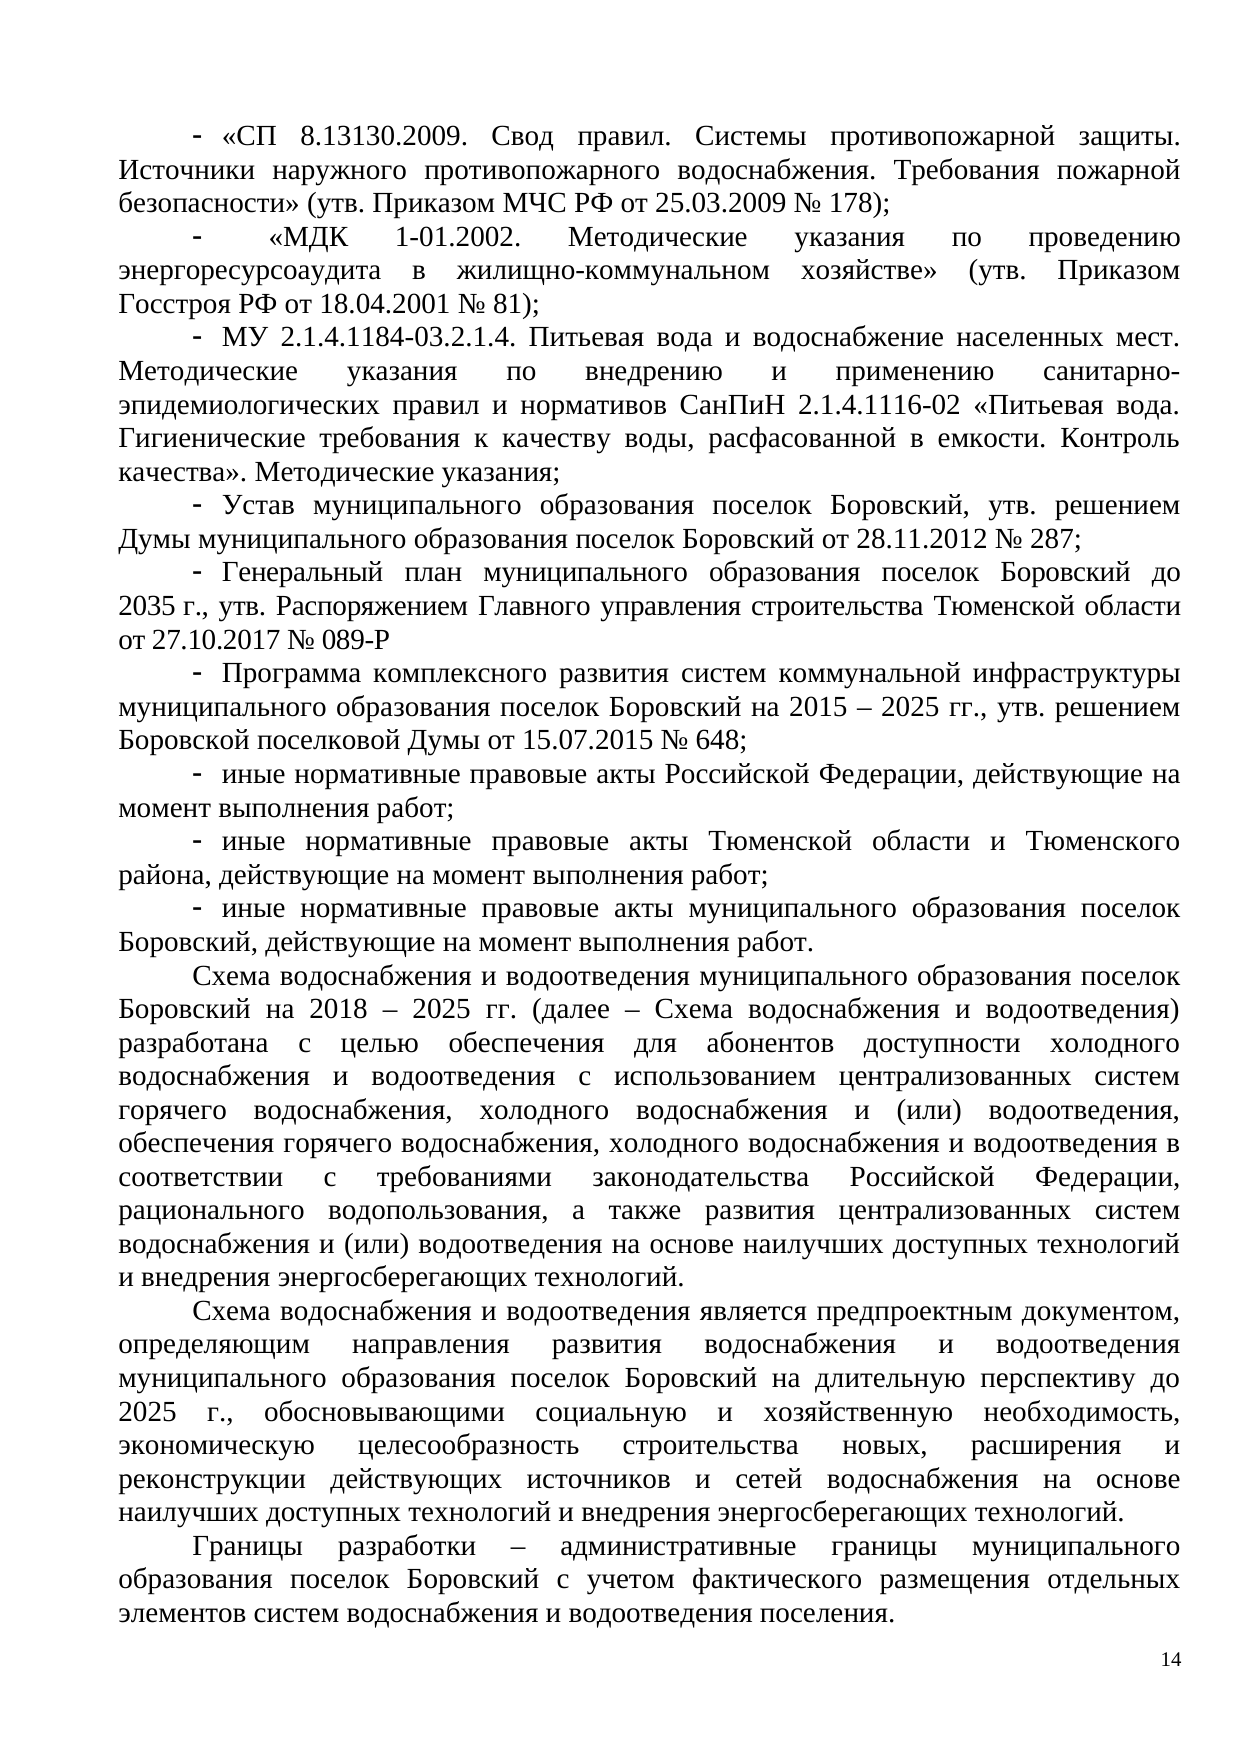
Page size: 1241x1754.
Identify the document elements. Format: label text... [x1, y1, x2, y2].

list иные нормативные правовые акты муниципального образования поселок Боровский, действующие на момент выполнения работ. [118, 890, 1181, 958]
list «МДК 1-01.2002. Методические указания по проведению энергоресурсоаудита в жилищно-коммунальном хозяйстве» (утв. Приказом Госстроя РФ от 18.04.2001 № 81); [118, 219, 1181, 319]
list «СП 8.13130.2009. Свод правил. Системы противопожарной защиты. Источники наружного противопожарного водоснабжения. Требования пожарной безопасности» (утв. Приказом МЧС РФ от 25.03.2009 № 178); [118, 118, 1181, 219]
list МУ 2.1.4.1184-03.2.1.4. Питьевая вода и водоснабжение населенных мест. Методические указания по внедрению и применению санитарно-эпидемиологических правил и нормативов СанПиН 2.1.4.1116-02 «Питьевая вода. Гигиенические требования к качеству воды, расфасованной в емкости. Контроль качества». Методические указания; [118, 319, 1181, 487]
list Программа комплексного развития систем коммунальной инфраструктуры муниципального образования поселок Боровский на 2015 – 2025 гг., утв. решением Боровской поселковой Думы от 15.07.2015 № 648; [118, 655, 1181, 756]
text Границы разработки – административные границы муниципального образования поселок Боровский с учетом фактического размещения отдельных элементов систем водоснабжения и водоотведения поселения. [118, 1528, 1181, 1628]
list иные нормативные правовые акты Российской Федерации, действующие на момент выполнения работ; [118, 756, 1181, 823]
list Генеральный план муниципального образования поселок Боровский до 2035 г., утв. Распоряжением Главного управления строительства Тюменской области от 27.10.2017 № 089-Р [118, 554, 1181, 655]
text Схема водоснабжения и водоотведения является предпроектным документом, определяющим направления развития водоснабжения и водоотведения муниципального образования поселок Боровский на длительную перспективу до 2025 г., обосновывающими социальную и хозяйственную необходимость, экономическую целесообразность строительства новых, расширения и реконструкции действующих источников и сетей водоснабжения на основе наилучших доступных технологий и внедрения энергосберегающих технологий. [118, 1293, 1181, 1528]
list иные нормативные правовые акты Тюменской области и Тюменского района, действующие на момент выполнения работ; [118, 823, 1181, 890]
text Схема водоснабжения и водоотведения муниципального образования поселок Боровский на 2018 – 2025 гг. (далее – Схема водоснабжения и водоотведения) разработана с целью обеспечения для абонентов доступности холодного водоснабжения и водоотведения с использованием централизованных систем горячего водоснабжения, холодного водоснабжения и (или) водоотведения, обеспечения горячего водоснабжения, холодного водоснабжения и водоотведения в соответствии с требованиями законодательства Российской Федерации, рационального водопользования, а также развития централизованных систем водоснабжения и (или) водоотведения на основе наилучших доступных технологий и внедрения энергосберегающих технологий. [118, 958, 1181, 1293]
list Устав муниципального образования поселок Боровский, утв. решением Думы муниципального образования поселок Боровский от 28.11.2012 № 287; [118, 487, 1181, 554]
